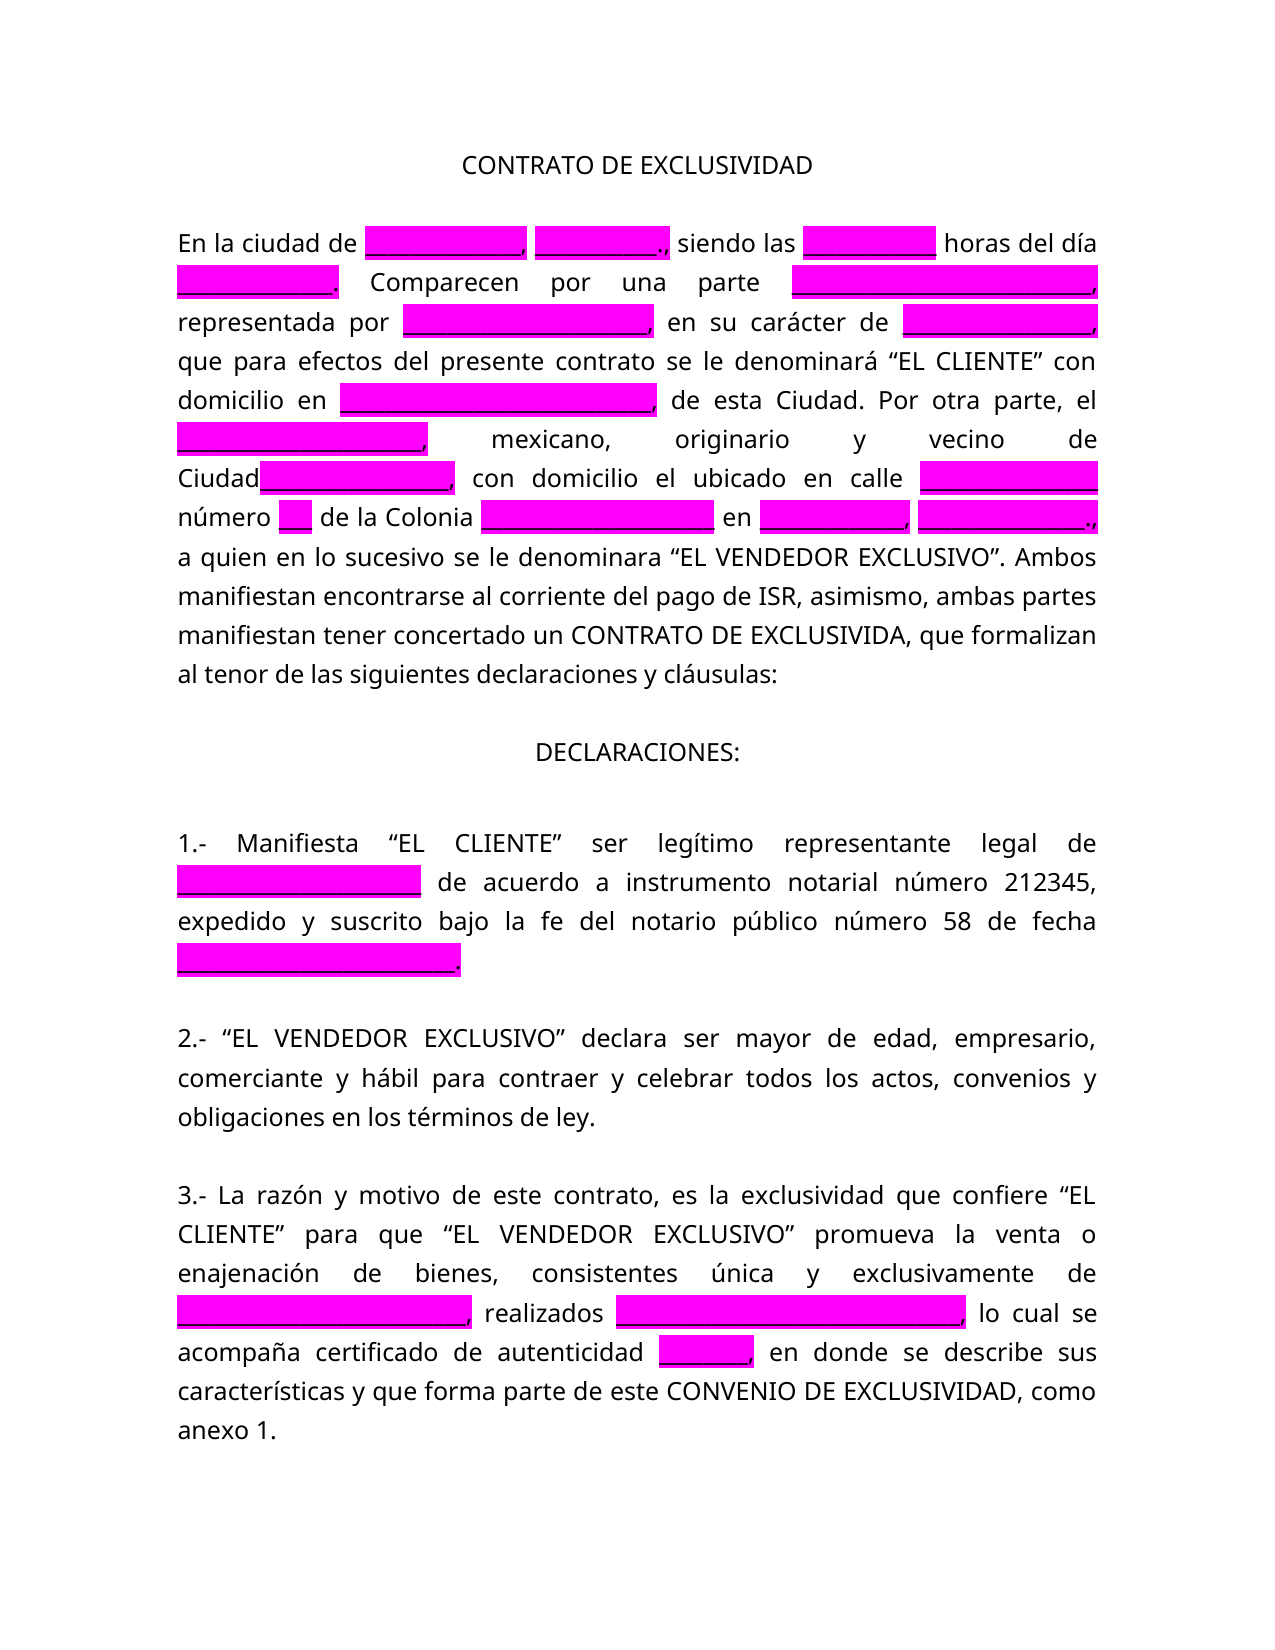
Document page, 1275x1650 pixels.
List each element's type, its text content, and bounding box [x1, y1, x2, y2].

text En la ciudad de ______________, ___________., siendo las ____________ horas del día ______________. Comparecen por una parte ___________________________, representada por ______________________, en su carácter de _________________, que para efectos del presente contrato se le denominará “EL CLIENTE” con domicilio en ____________________________, de esta Ciudad. Por otra parte, el ______________________, mexicano, originario y vecino de Ciudad_________________, con domicilio el ubicado en calle ________________ número ___ de la Colonia _____________________ en _____________, _______________., a quien en lo sucesivo se le denominara “EL VENDEDOR EXCLUSIVO”. Ambos manifiestan encontrarse al corriente del pago de ISR, asimismo, ambas partes manifiestan tener concertado un CONTRATO DE EXCLUSIVIDA, que formalizan al tenor de las siguientes declaraciones y cláusulas: [177, 226, 1098, 691]
text DECLARACIONES: [177, 735, 1098, 769]
text 3.- La razón y motivo de este contrato, es la exclusividad que confiere “EL CLIENTE” para que “EL VENDEDOR EXCLUSIVO” promueva la venta o enajenación de bienes, consistentes única y exclusivamente de __________________________, realizados _______________________________, lo cual se acompaña certificado de autenticidad ________, en donde se describe sus características y que forma parte de este CONVENIO DE EXCLUSIVIDAD, como anexo 1. [177, 1178, 1098, 1447]
text 2.- “EL VENDEDOR EXCLUSIVO” declara ser mayor de edad, empresario, comerciante y hábil para contraer y celebrar todos los actos, convenios y obligaciones en los términos de ley. [177, 1021, 1098, 1133]
text 1.- Manifiesta “EL CLIENTE” ser legítimo representante legal de ______________________ de acuerdo a instrumento notarial número 212345, expedido y suscrito bajo la fe del notario público número 58 de fecha _________________________. [177, 825, 1098, 977]
text CONTRATO DE EXCLUSIVIDAD [177, 148, 1098, 182]
